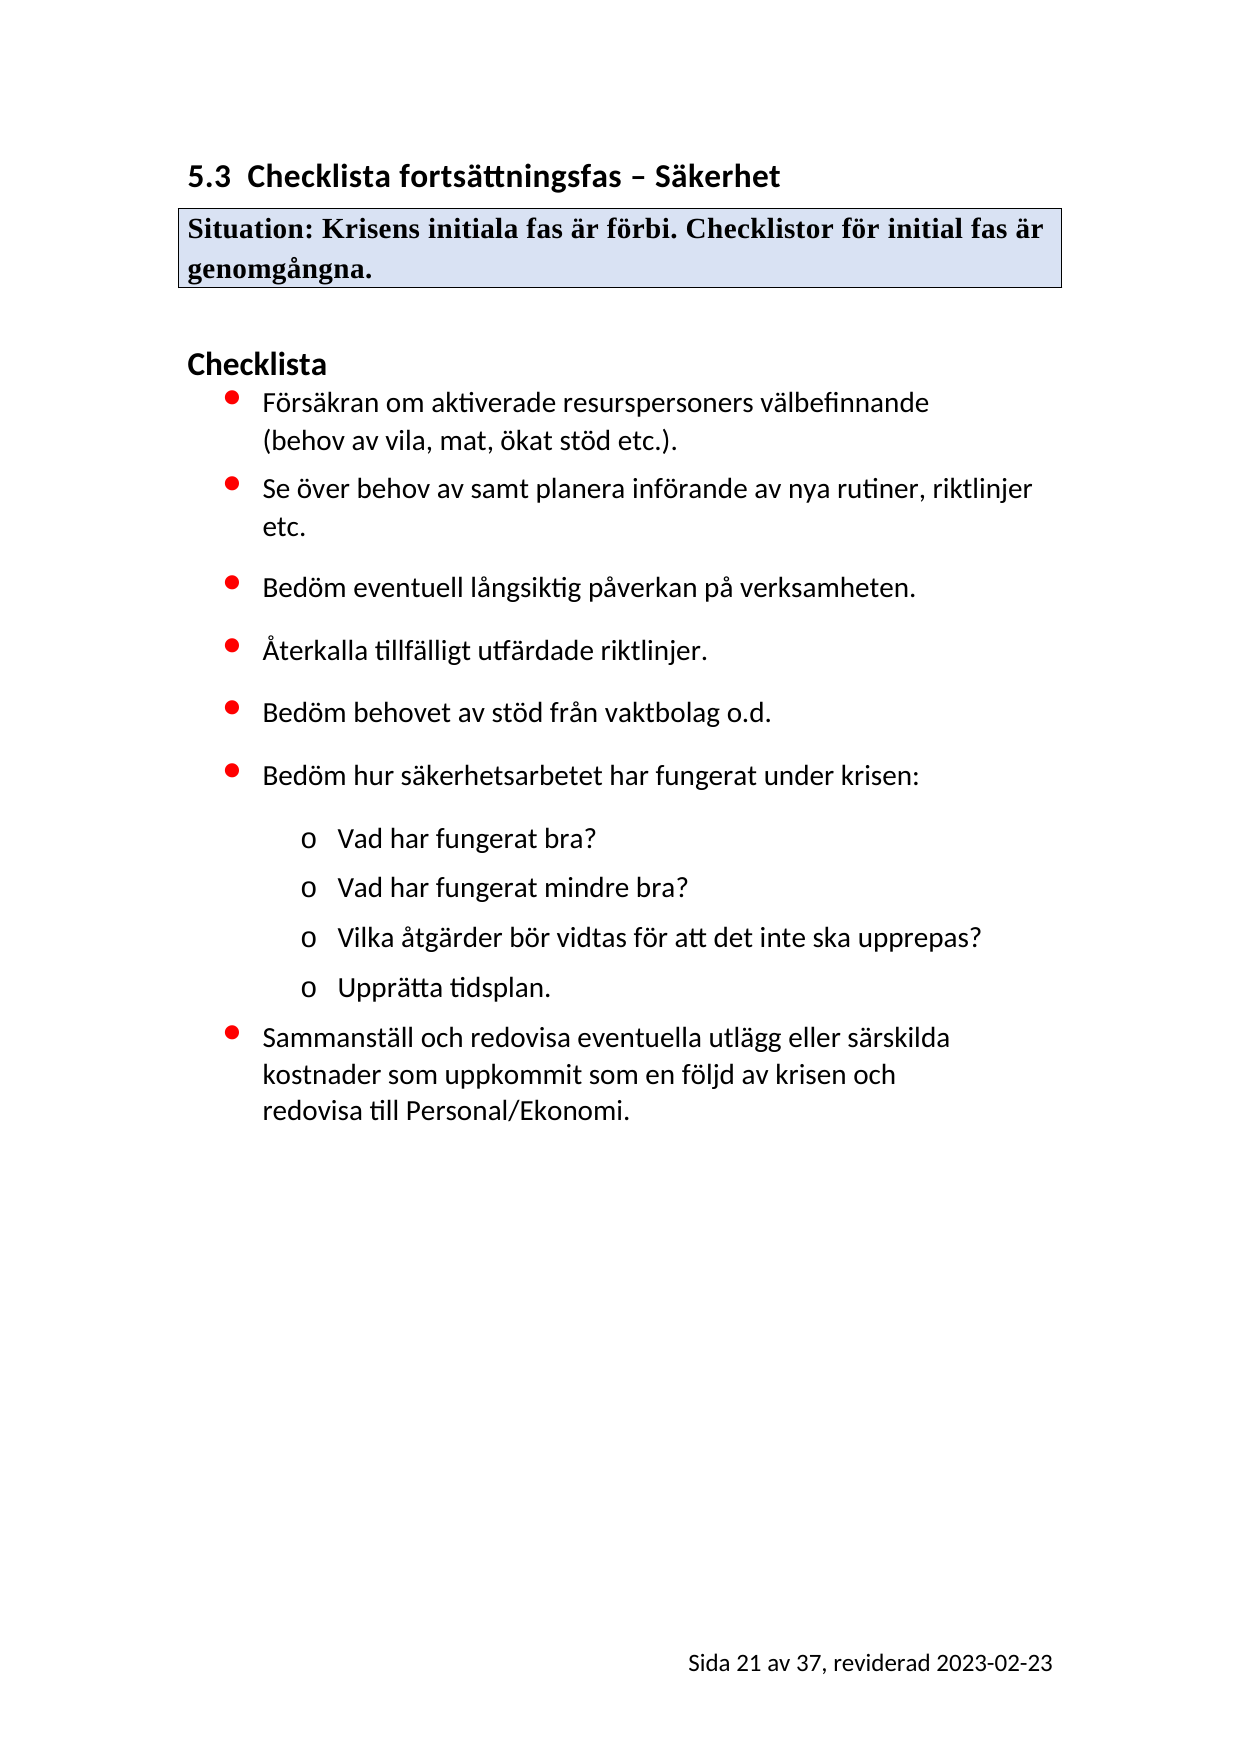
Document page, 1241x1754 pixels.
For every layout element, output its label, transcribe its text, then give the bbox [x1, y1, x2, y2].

list Bedöm eventuell långsiktig påverkan på verksamheten. [225, 568, 955, 606]
list Vad har fungerat mindre bra? [300, 869, 1053, 907]
subtitle Checklista fortsättningsfas – Säkerhet [187, 155, 1053, 196]
text Situation: Krisens initiala fas är förbi. Checklistor för initial fas är genomgångna. [179, 209, 1061, 287]
list Försäkran om aktiverade resurspersoners välbefinnande (behov av vila, mat, ökat stöd etc.). [225, 384, 955, 457]
list Sammanställ och redovisa eventuella utlägg eller särskilda kostnader som uppkommit som en följd av krisen och redovisa till Personal/Ekonomi. [225, 1018, 955, 1127]
list Återkalla tillfälligt utfärdade riktlinjer. [225, 631, 955, 669]
list Bedöm behovet av stöd från vaktbolag o.d. [225, 694, 1053, 732]
list Se över behov av samt planera införande av nya rutiner, riktlinjer etc. [225, 470, 1053, 543]
list Vad har fungerat bra? [300, 820, 1053, 857]
list Bedöm hur säkerhetsarbetet har fungerat under krisen: [225, 757, 1053, 795]
list Upprätta tidsplan. [300, 969, 1053, 1006]
text Checklista [187, 343, 1053, 384]
list Vilka åtgärder bör vidtas för att det inte ska upprepas? [300, 919, 1053, 956]
